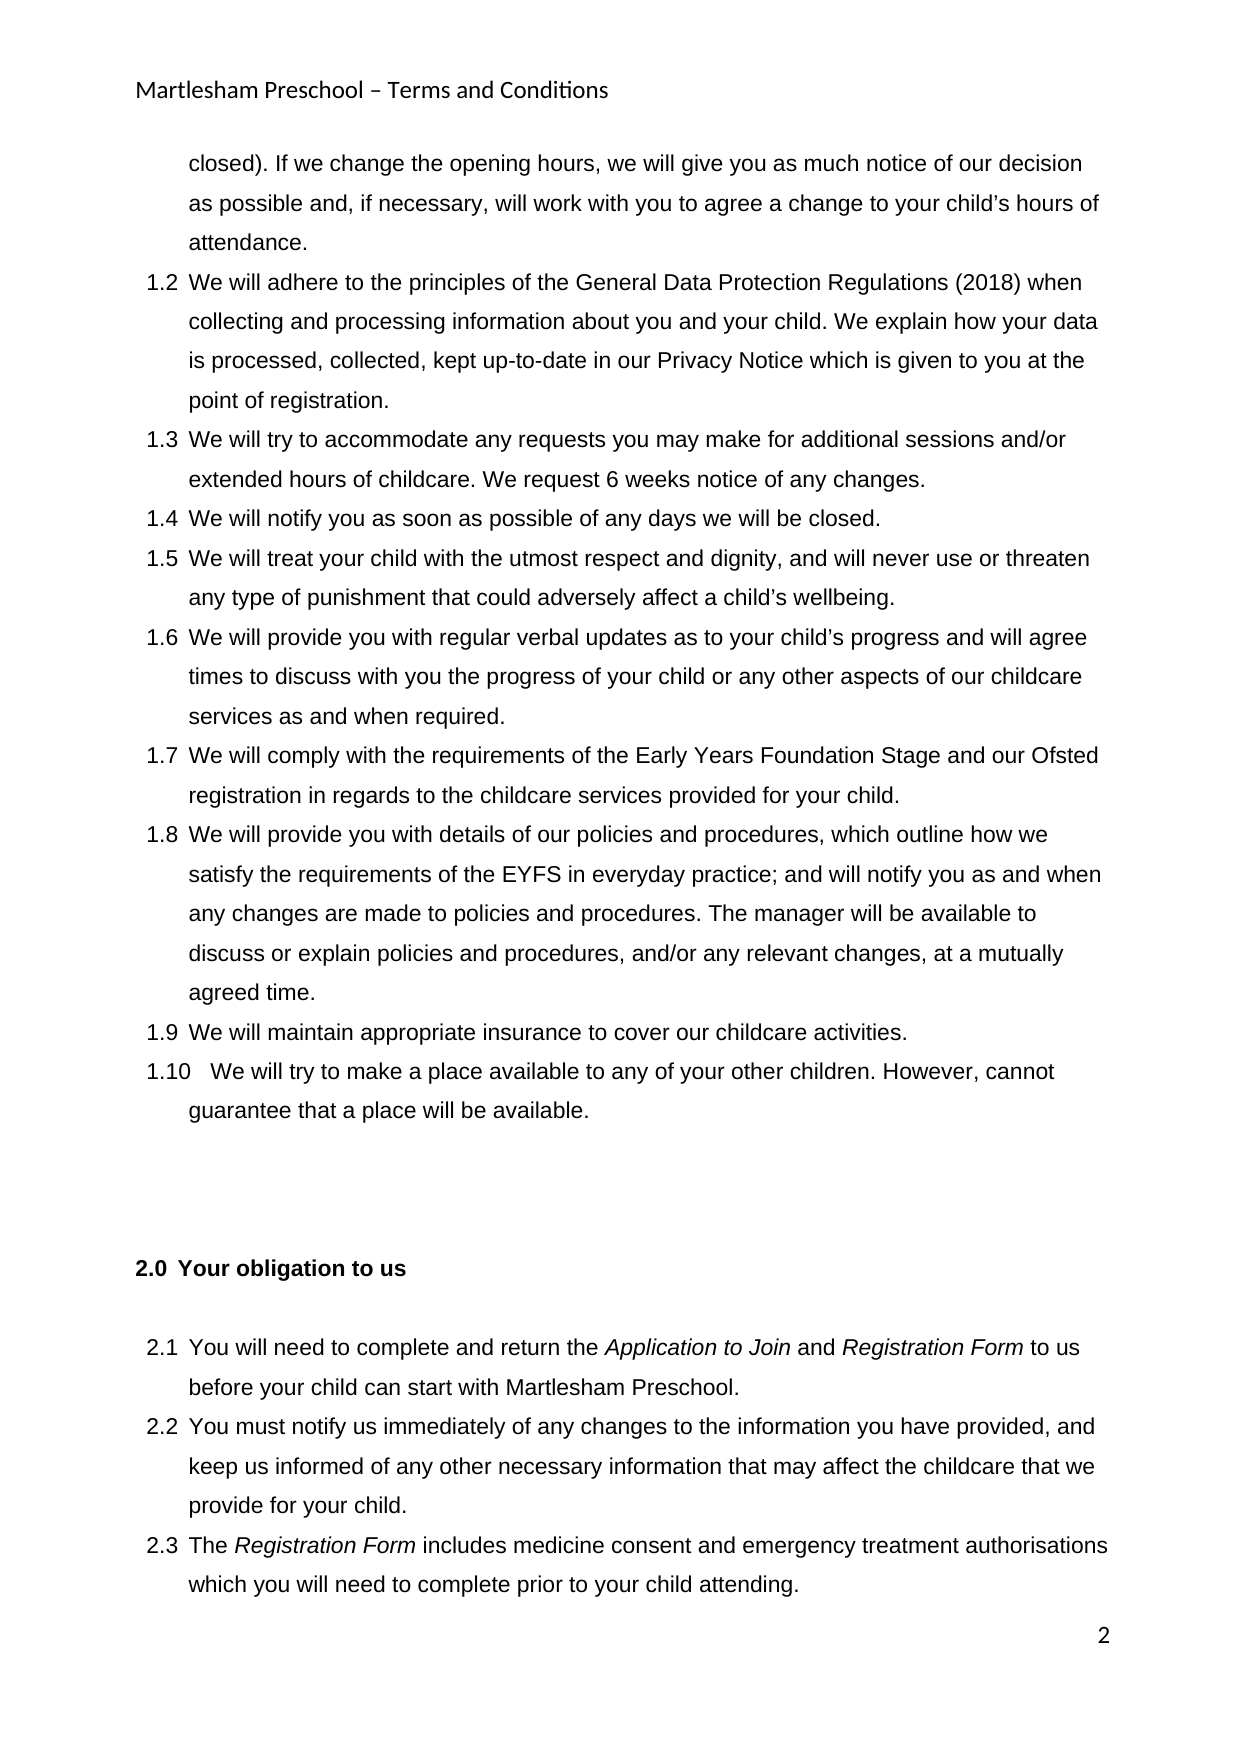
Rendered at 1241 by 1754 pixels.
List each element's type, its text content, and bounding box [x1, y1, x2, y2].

list You must notify us immediately of any changes to the information you have provided, and keep us informed of any other necessary information that may affect the childcare that we provide for your child. [146, 1413, 1110, 1519]
list We will notify you as soon as possible of any days we will be closed. [146, 505, 1110, 532]
list We will try to accommodate any requests you may make for additional sessions and/or extended hours of childcare. We request 6 weeks notice of any changes. [146, 426, 1110, 492]
list Your obligation to us [135, 1255, 1110, 1282]
list We will treat your child with the utmost respect and dignity, and will never use or threaten any type of punishment that could adversely affect a child’s wellbeing. [146, 545, 1110, 611]
list We will maintain appropriate insurance to cover our childcare activities. [146, 1018, 1110, 1045]
list We will adhere to the principles of the General Data Protection Regulations (2018) when collecting and processing information about you and your child. We explain how your data is processed, collected, kept up-to-date in our Privacy Notice which is given to you at the point of registration. [146, 268, 1110, 413]
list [146, 150, 1110, 255]
list We will provide you with regular verbal updates as to your child’s progress and will agree times to discuss with you the progress of your child or any other aspects of our childcare services as and when required. [146, 624, 1110, 729]
list We will provide you with details of our policies and procedures, which outline how we satisfy the requirements of the EYFS in everyday practice; and will notify you as and when any changes are made to policies and procedures. The manager will be available to discuss or explain policies and procedures, and/or any relevant changes, at a mutually agreed time. [146, 821, 1110, 1005]
list We will try to make a place available to any of your other children. However, cannot guarantee that a place will be available. [146, 1058, 1110, 1124]
list You will need to complete and return the Application to Join and Registration Form to us before your child can start with Martlesham Preschool. [146, 1334, 1110, 1400]
list We will comply with the requirements of the Early Years Foundation Stage and our Ofsted registration in regards to the childcare services provided for your child. [146, 742, 1110, 808]
list The Registration Form includes medicine consent and emergency treatment authorisations which you will need to complete prior to your child attending. [146, 1532, 1110, 1598]
